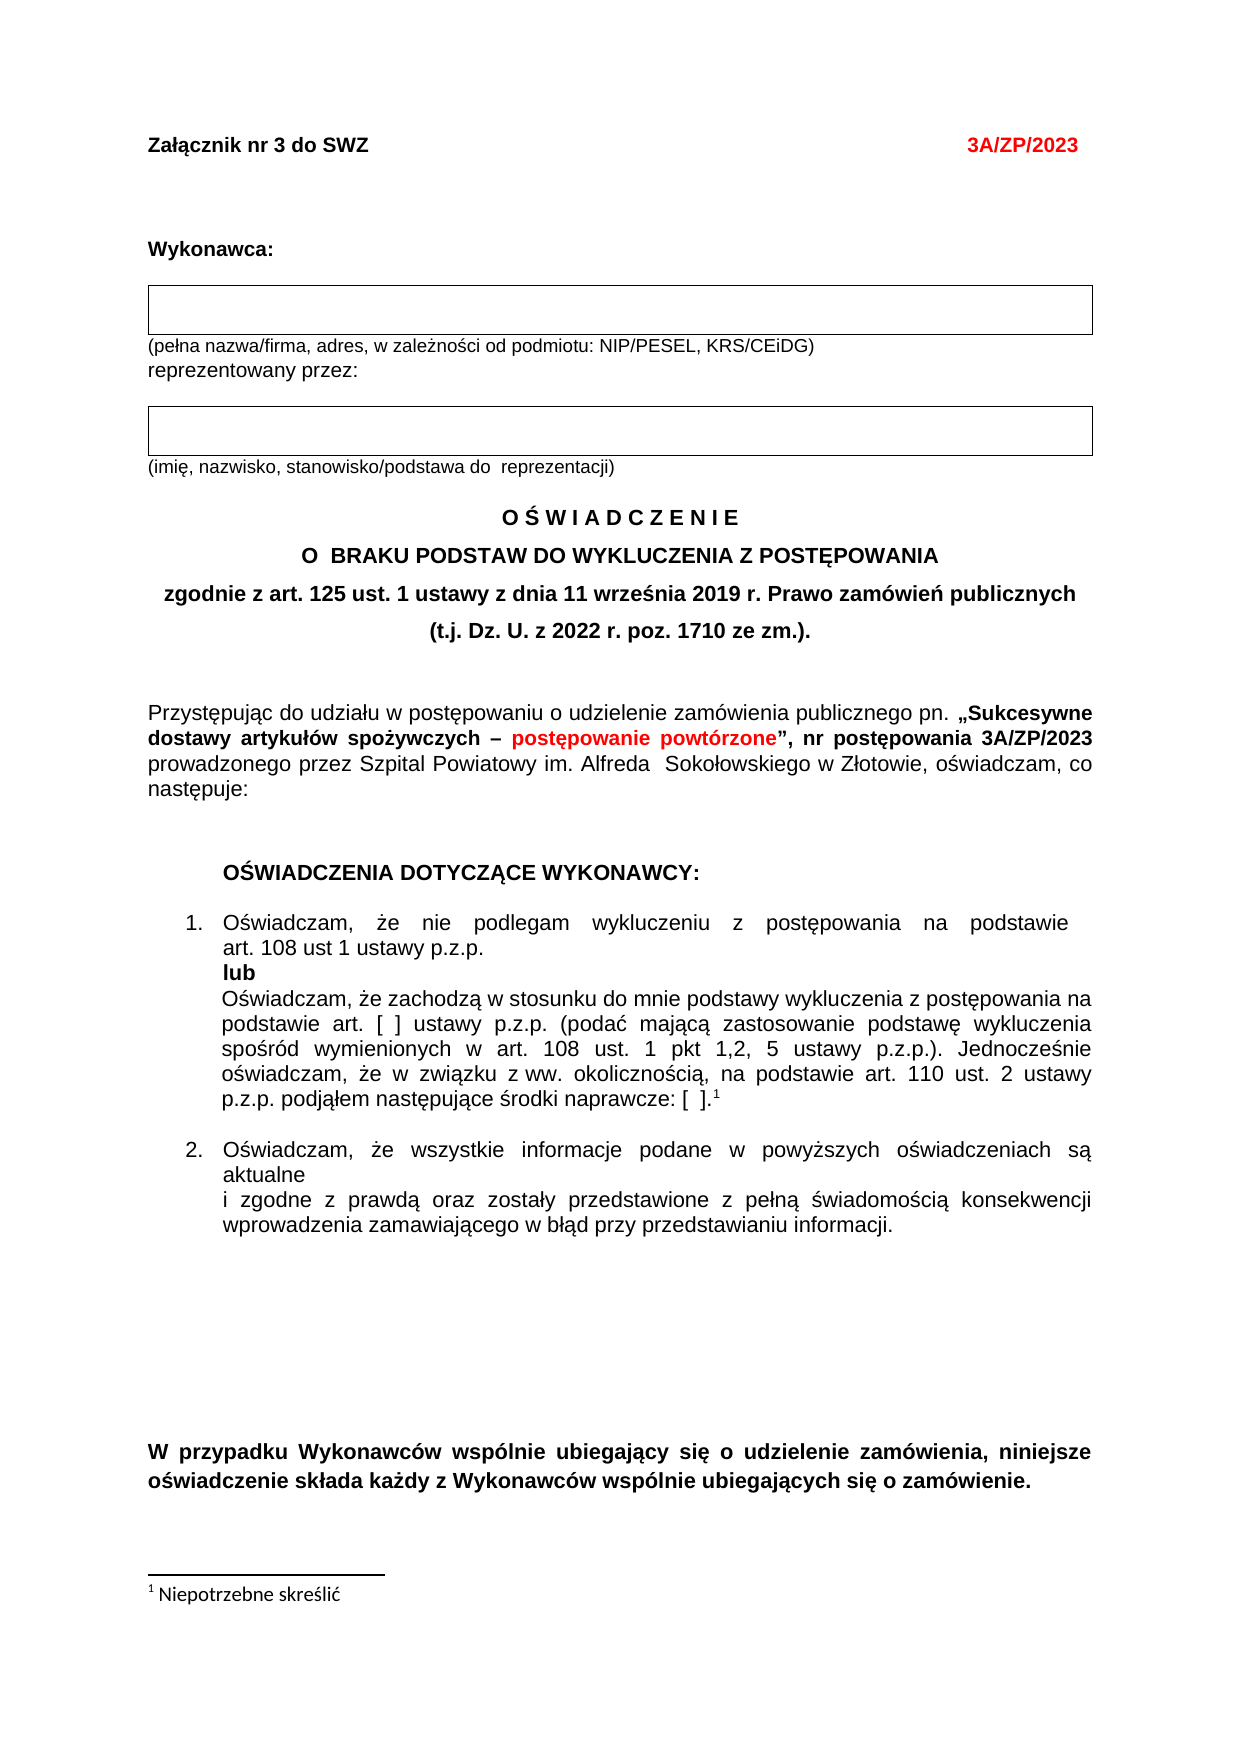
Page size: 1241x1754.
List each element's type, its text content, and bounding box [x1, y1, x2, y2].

text reprezentowany przez: [148, 358, 1093, 382]
list lub [223, 960, 1093, 986]
text zgodnie z art. 125 ust. 1 ustawy z dnia 11 września 2019 r. Prawo zamówień publicznych [148, 581, 1093, 606]
text Przystępując do udziału w postępowaniu o udzielenie zamówienia publicznego pn. „Sukcesywne dostawy artykułów spożywczych – postępowanie powtórzone”, nr postępowania 3A/ZP/2023 prowadzonego przez Szpital Powiatowy im. Alfreda Sokołowskiego w Złotowie, oświadczam, co następuje: [148, 700, 1093, 801]
text O BRAKU PODSTAW DO WYKLUCZENIA Z POSTĘPOWANIA [148, 543, 1093, 568]
text Oświadczam, że zachodzą w stosunku do mnie podstawy wykluczenia z postępowania na podstawie art. [ ] ustawy p.z.p. (podać mającą zastosowanie podstawę wykluczenia spośród wymienionych w art. 108 ust. 1 pkt 1,2, 5 ustawy p.z.p.). Jednocześnie oświadczam, że w związku z ww. okolicznością, na podstawie art. 110 ust. 2 ustawy p.z.p. podjąłem następujące środki naprawcze: [ ]. [221, 986, 1093, 1112]
table_header [149, 286, 1092, 334]
text (t.j. Dz. U. z 2022 r. poz. 1710 ze zm.). [148, 618, 1093, 644]
text Załącznik nr 3 do SWZ 3A/ZP/2023 [148, 133, 1093, 157]
text Wykonawca: [148, 237, 1093, 261]
list Oświadczam, że wszystkie informacje podane w powyższych oświadczeniach są aktualne [185, 1137, 1093, 1187]
text (imię, nazwisko, stanowisko/podstawa do reprezentacji) [148, 456, 753, 477]
text (pełna nazwa/firma, adres, w zależności od podmiotu: NIP/PESEL, KRS/CEiDG) [148, 335, 1093, 356]
text O Ś W I A D C Z E N I E [148, 505, 1093, 530]
list OŚWIADCZENIA DOTYCZĄCE WYKONAWCY: [223, 859, 1093, 885]
text W przypadku Wykonawców wspólnie ubiegający się o udzielenie zamówienia, niniejsze oświadczenie składa każdy z Wykonawców wspólnie ubiegających się o zamówienie. [148, 1439, 1093, 1493]
list Oświadczam, że nie podlegam wykluczeniu z postępowania na podstawie art. 108 ust 1 ustawy p.z.p. [185, 910, 1093, 960]
list i zgodne z prawdą oraz zostały przedstawione z pełną świadomością konsekwencji wprowadzenia zamawiającego w błąd przy przedstawianiu informacji. [223, 1187, 1093, 1238]
table_header [149, 407, 1092, 455]
